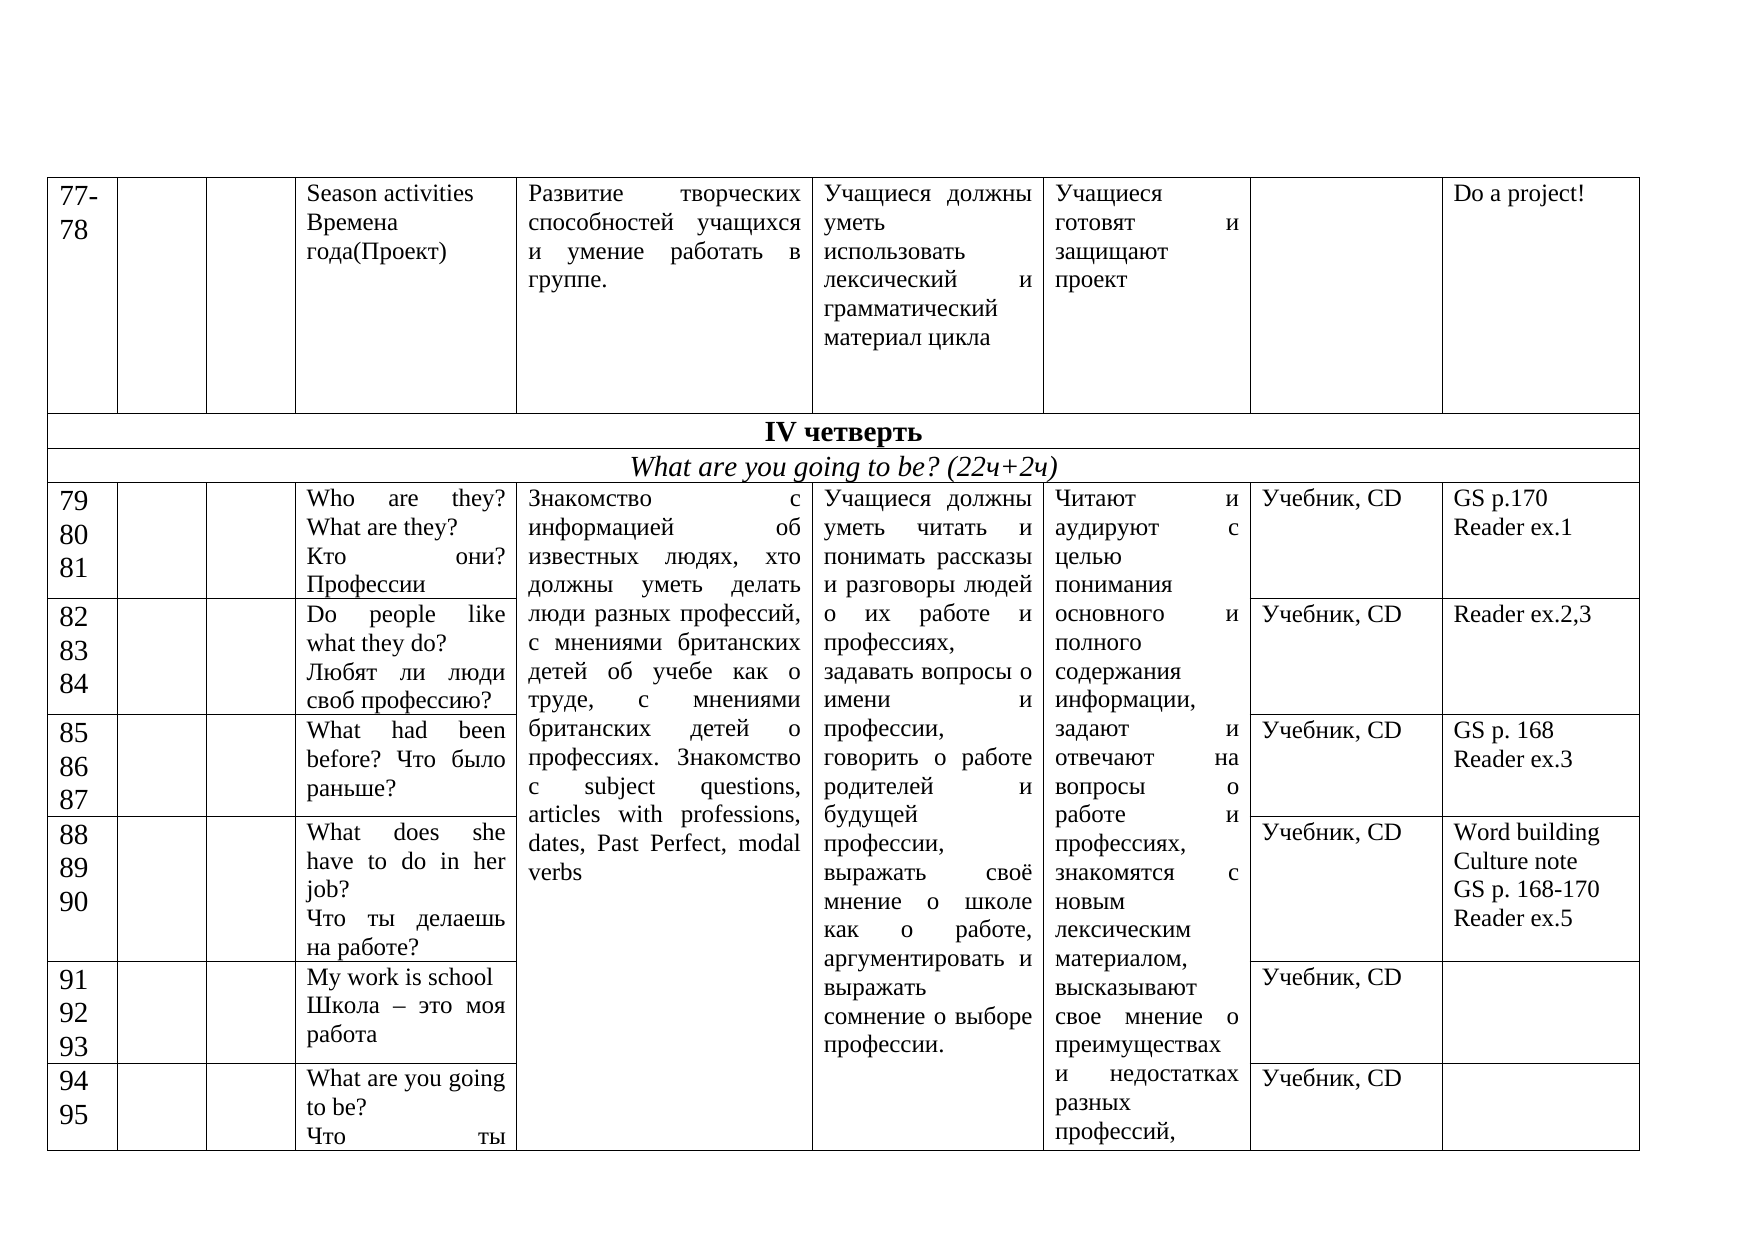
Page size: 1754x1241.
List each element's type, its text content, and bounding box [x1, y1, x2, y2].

table_cell Do people like what they do? Любят ли люди своб профессию? [296, 599, 516, 714]
table_cell GS p.170 Reader ex.1 [1443, 483, 1639, 598]
table_cell Word building Culture note GS p. 168-170 Reader ex.5 [1443, 817, 1639, 961]
table_cell 82 83 84 [48, 599, 117, 714]
table_cell GS p. 168 Reader ex.3 [1443, 715, 1639, 816]
table_cell 88 89 90 [48, 817, 117, 961]
table_cell Учебник, CD [1251, 962, 1442, 1062]
table_cell 85 86 87 [48, 715, 117, 816]
table_cell Знакомство с информацией об известных людях, xто должны уметь делать люди разных профессий, с мнениями британских детей об учебе как о труде, с мнениями британских детей о профессиях. Знакомство с subject questions, articles with professions, dates, Past Perfect, modal verbs [517, 483, 812, 1150]
table_cell What had been before? Что было раньше? [296, 715, 516, 816]
table_cell [118, 1064, 206, 1150]
table_cell 79 80 81 [48, 483, 117, 598]
table_cell [207, 1064, 295, 1150]
table_cell [118, 962, 206, 1062]
table_cell Учащиеся должны уметь читать и понимать рассказы и разговоры людей о их работе и профессиях, задавать вопросы о имени и профессии, говорить о работе родителей и будущей профессии, выражать своё мнение о школе как о работе, аргументировать и выражать сомнение о выборе профессии. [813, 483, 1043, 1150]
table_cell [1251, 178, 1442, 413]
table_cell Season activities Времена года(Проект) [296, 178, 516, 413]
table_cell Учебник, CD [1251, 1064, 1442, 1150]
table_cell [118, 599, 206, 714]
table_cell [207, 817, 295, 961]
table_cell [118, 817, 206, 961]
table_cell Учебник, CD [1251, 599, 1442, 714]
table_cell [207, 483, 295, 598]
table_cell Развитие творческих способностей учащихся и умение работать в группе. [517, 178, 812, 413]
table_cell Who are they? What are they? Кто они? Профессии [296, 483, 516, 598]
table_cell What does she have to do in her job? Что ты делаешь на работе? [296, 817, 516, 961]
table_cell Читают и аудируют с целью понимания основного и полного содержания информации, задают и отвечают на вопросы о работе и профессиях, знакомятся с новым лексическим материалом, высказывают свое мнение о преимуществах и недостатках разных профессий, обсуждают что должны делать люди разных профессий и является ли учёба в школе работой, составляют диалог с помощью функциональны х опор. [1044, 483, 1250, 1150]
table_cell Учащиеся должны уметь использовать лексический и грамматический материал цикла [813, 178, 1043, 413]
table_cell [1443, 1064, 1639, 1150]
table_cell What are you going to be? (22ч+2ч) [48, 449, 1639, 482]
table_cell [118, 715, 206, 816]
table_cell My work is school Школа – это моя работа [296, 962, 516, 1062]
table_cell Do a project! [1443, 178, 1639, 413]
table_cell Учебник, CD [1251, 715, 1442, 816]
table_cell Учащиеся готовят и защищают проект [1044, 178, 1250, 413]
table_cell 94 95 96 [48, 1064, 117, 1150]
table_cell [296, 1064, 516, 1150]
table_cell 91 92 93 [48, 962, 117, 1062]
table_cell Учебник, CD [1251, 817, 1442, 961]
table_cell [207, 178, 295, 413]
table_cell [118, 483, 206, 598]
table_cell [207, 599, 295, 714]
table_cell Учебник, CD [1251, 483, 1442, 598]
table_cell [207, 962, 295, 1062]
table_cell [118, 178, 206, 413]
table_cell 77-78 [48, 178, 117, 413]
table_cell Reader ex.2,3 [1443, 599, 1639, 714]
table_cell [207, 715, 295, 816]
table_cell IV четверть [48, 414, 1639, 448]
table_cell [1443, 962, 1639, 1062]
